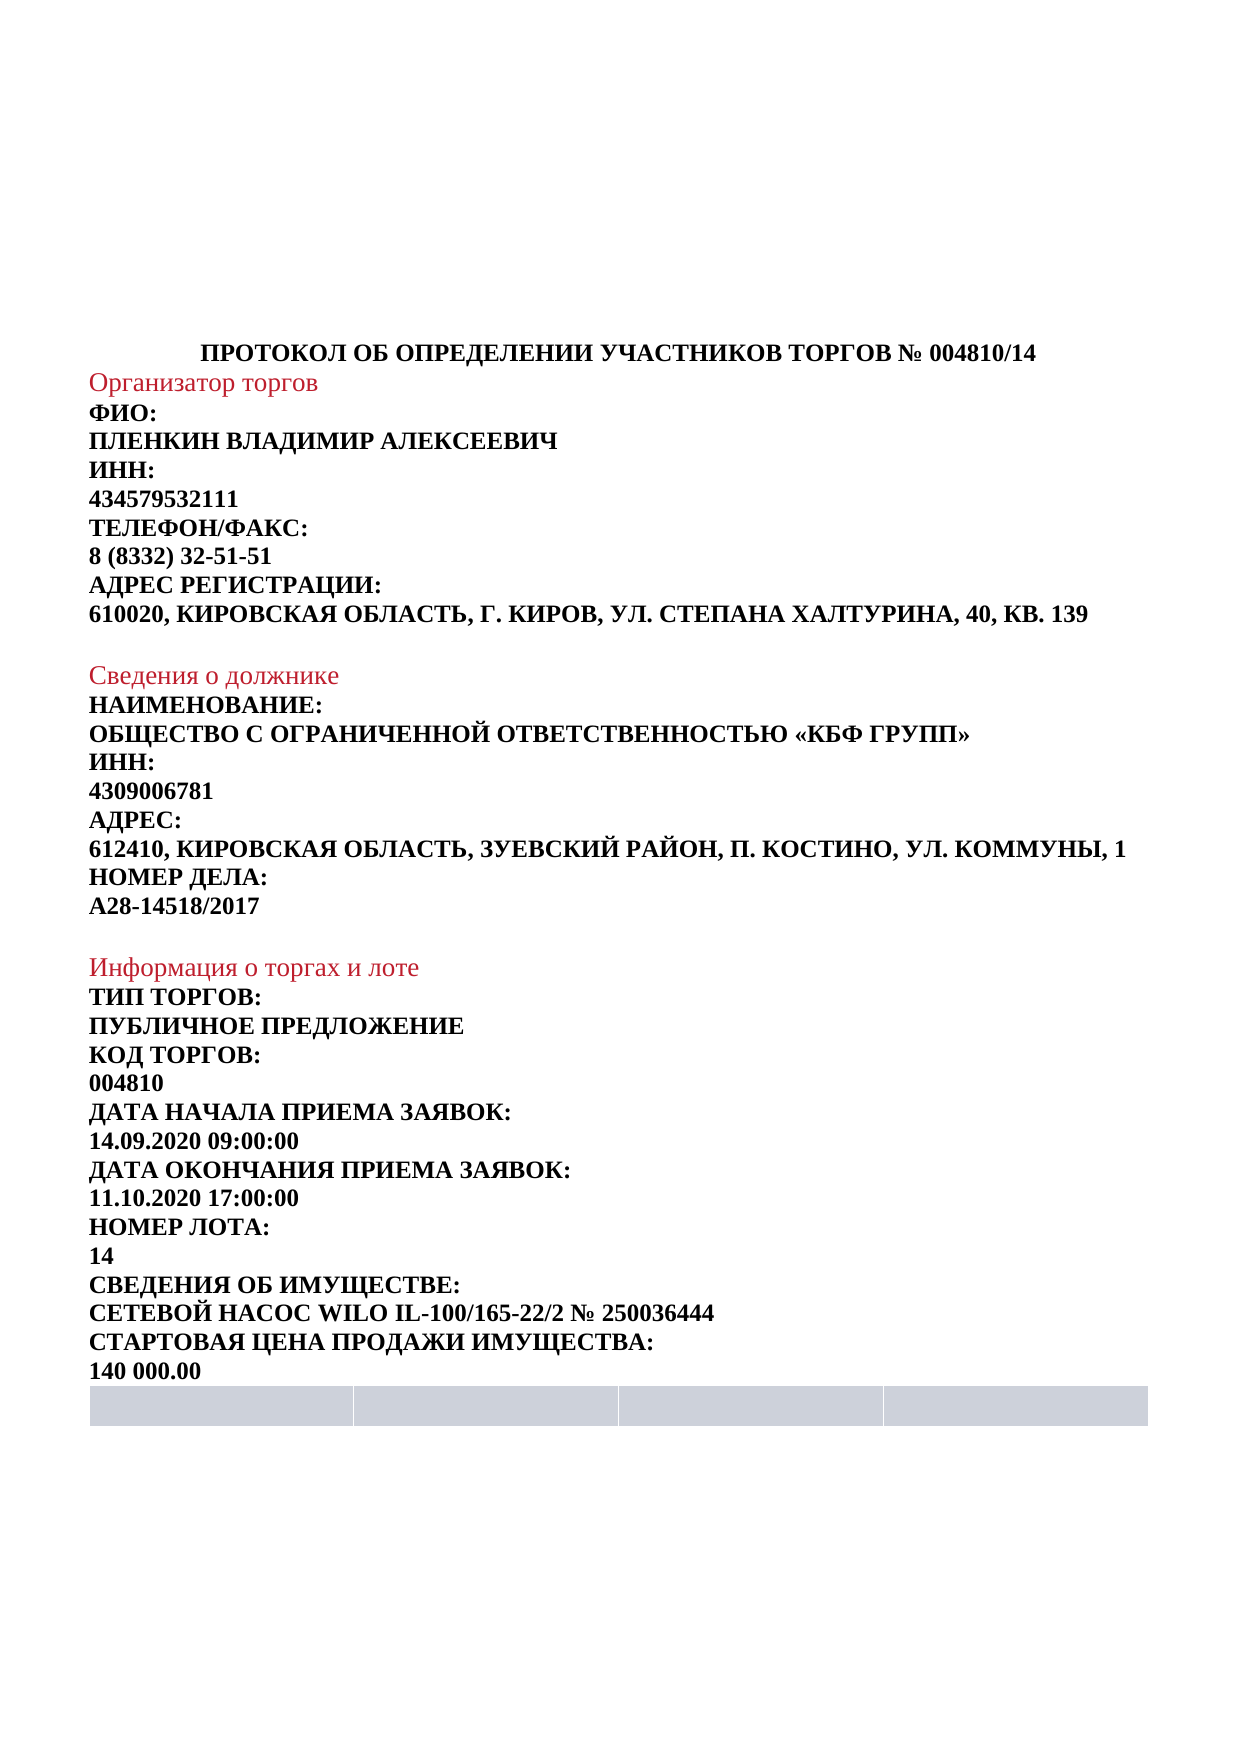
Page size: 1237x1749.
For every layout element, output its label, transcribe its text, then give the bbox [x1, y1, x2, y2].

text ПРОТОКОЛ ОБ ОПРЕДЕЛЕНИИ УЧАСТНИКОВ ТОРГОВ № 004810/14 [88, 88, 1148, 366]
